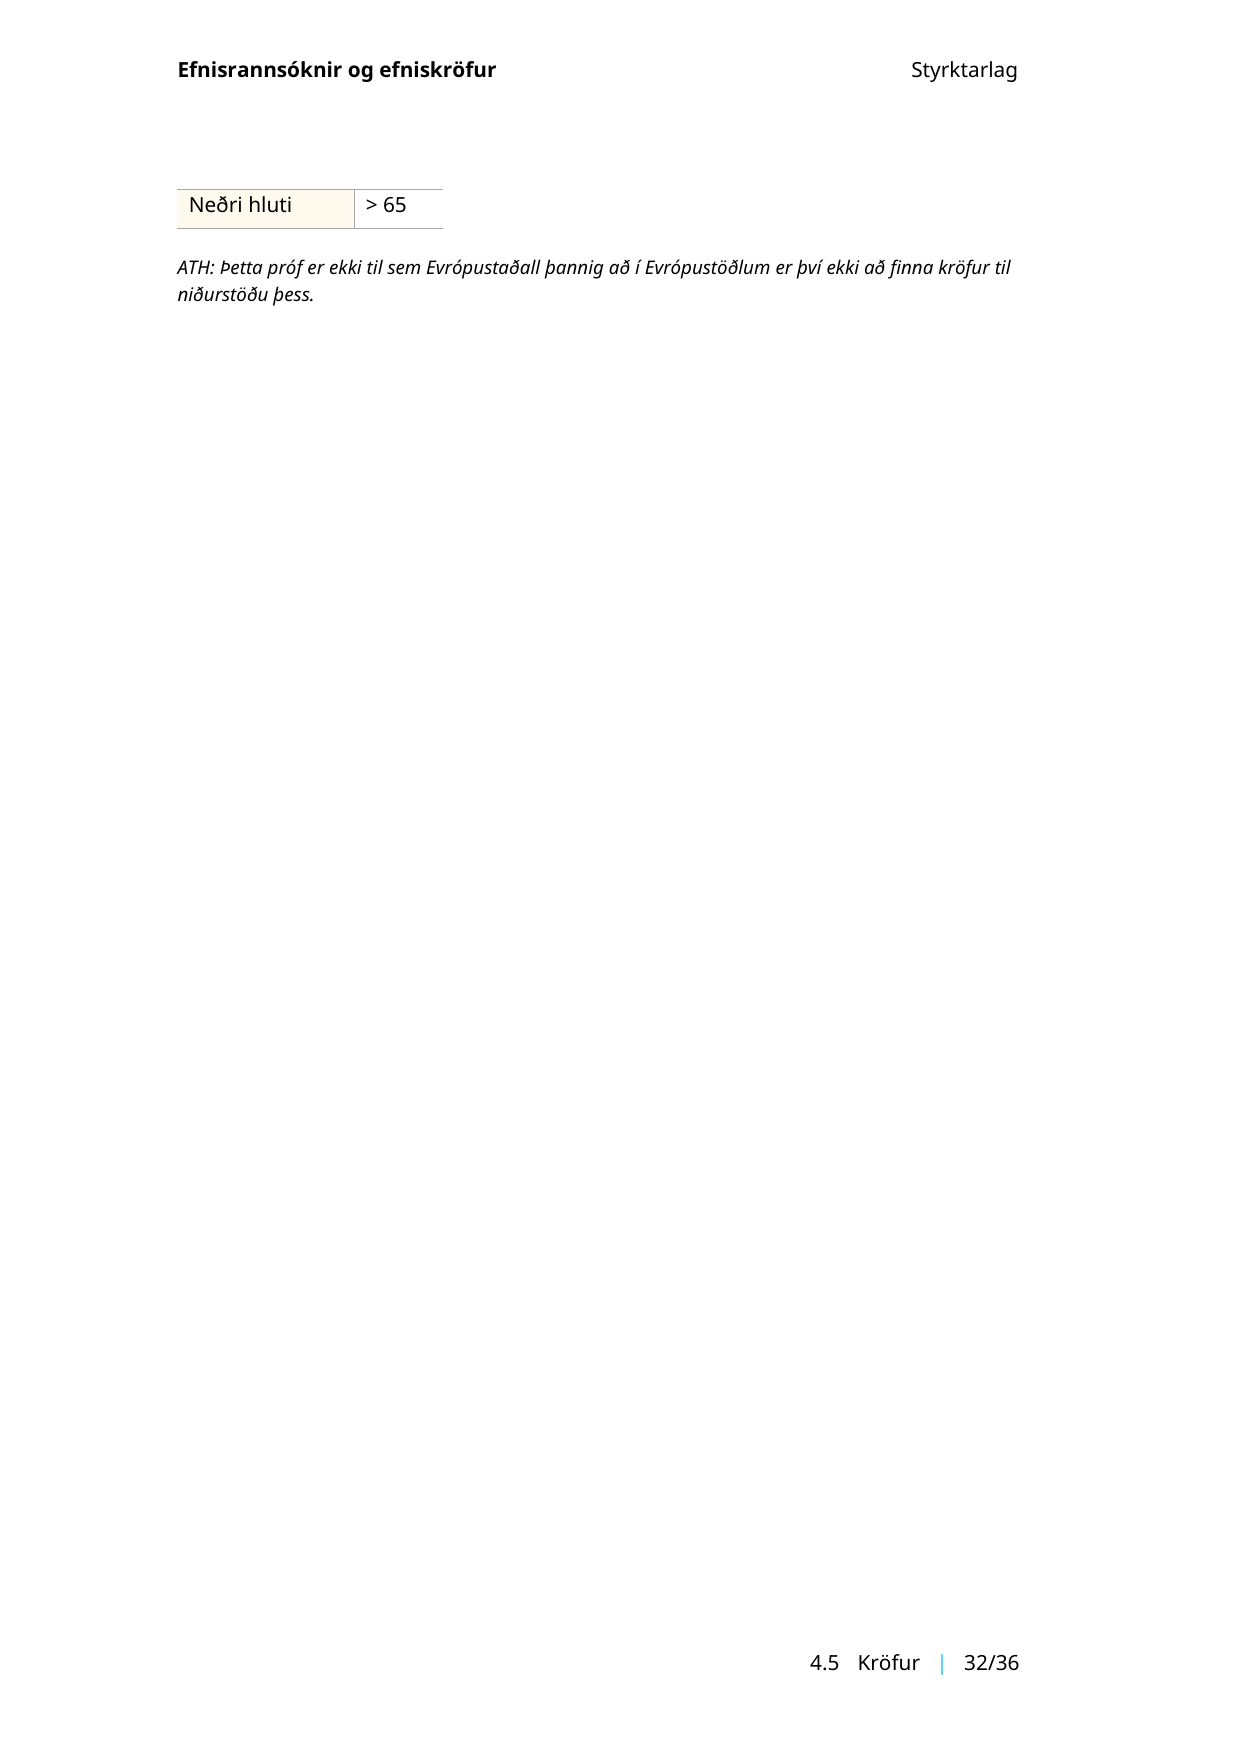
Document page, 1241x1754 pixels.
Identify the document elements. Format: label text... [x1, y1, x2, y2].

table_cell Neðri hluti [177, 190, 354, 228]
table_cell > 65 [355, 190, 443, 228]
text ATH: Þetta próf er ekki til sem Evrópustaðall þannig að í Evrópustöðlum er því ekki að finna kröfur til niðurstöðu þess. [177, 254, 1019, 307]
